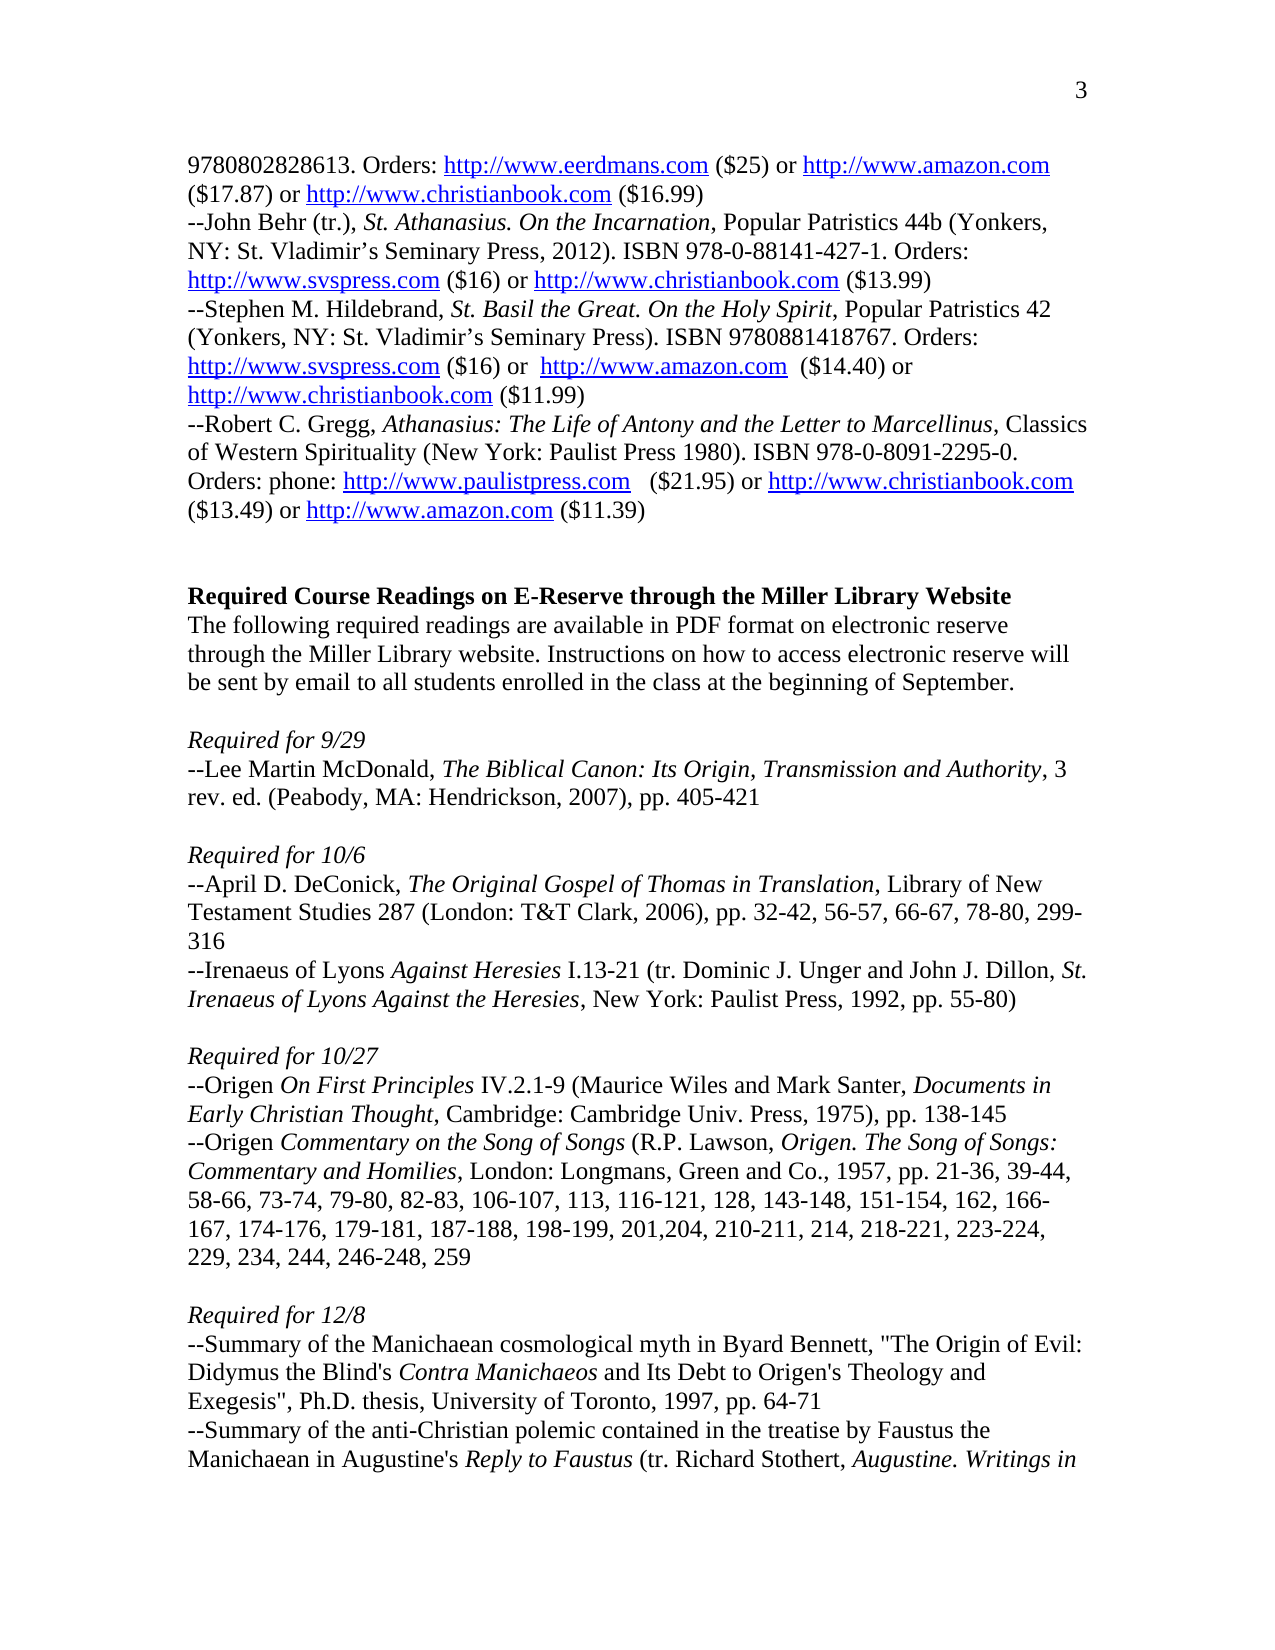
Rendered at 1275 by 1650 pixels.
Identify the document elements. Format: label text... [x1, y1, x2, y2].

text --Stephen M. Hildebrand, St. Basil the Great. On the Holy Spirit, Popular Patristics 42 (Yonkers, NY: St. Vladimir’s Seminary Press). ISBN 9780881418767. Orders: http://www.svspress.com ($16) or http://www.amazon.com ($14.40) or http://www.christianbook.com ($11.99) [187, 294, 1087, 409]
text --April D. DeConick, The Original Gospel of Thomas in Translation, Library of New Testament Studies 287 (London: T&T Clark, 2006), pp. 32-42, 56-57, 66-67, 78-80, 299-316 [187, 869, 1087, 955]
text --Lee Martin McDonald, The Biblical Canon: Its Origin, Transmission and Authority, 3 rev. ed. (Peabody, MA: Hendrickson, 2007), pp. 405-421 [187, 754, 1087, 811]
text Required for 9/29 [187, 725, 1087, 754]
text Required for 12/8 [187, 1300, 1087, 1329]
text --Robert C. Gregg, Athanasius: The Life of Antony and the Letter to Marcellinus, Classics of Western Spirituality (New York: Paulist Press 1980). ISBN 978-0-8091-2295-0. Orders: phone: http://www.paulistpress.com ($21.95) or http://www.christianbook.com ($13.49) or http://www.amazon.com ($11.39) [187, 409, 1087, 524]
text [187, 150, 1087, 207]
text --Irenaeus of Lyons Against Heresies I.13-21 (tr. Dominic J. Unger and John J. Dillon, St. Irenaeus of Lyons Against the Heresies, New York: Paulist Press, 1992, pp. 55-80) [187, 955, 1087, 1012]
text The following required readings are available in PDF format on electronic reserve through the Miller Library website. Instructions on how to access electronic reserve will be sent by email to all students enrolled in the class at the beginning of September. [187, 610, 1087, 696]
text Required for 10/6 [187, 840, 1087, 869]
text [187, 1415, 1087, 1472]
text Required Course Readings on E-Reserve through the Miller Library Website [187, 581, 1087, 610]
text --John Behr (tr.), St. Athanasius. On the Incarnation, Popular Patristics 44b (Yonkers, NY: St. Vladimir’s Seminary Press, 2012). ISBN 978-0-88141-427-1. Orders: http://www.svspress.com ($16) or http://www.christianbook.com ($13.99) [187, 207, 1087, 294]
text Required for 10/27 [187, 1041, 1087, 1070]
text --Summary of the Manichaean cosmological myth in Byard Bennett, "The Origin of Evil: Didymus the Blind's Contra Manichaeos and Its Debt to Origen's Theology and Exegesis", Ph.D. thesis, University of Toronto, 1997, pp. 64-71 [187, 1329, 1087, 1415]
text --Origen On First Principles IV.2.1-9 (Maurice Wiles and Mark Santer, Documents in Early Christian Thought, Cambridge: Cambridge Univ. Press, 1975), pp. 138-145 [187, 1070, 1087, 1127]
text --Origen Commentary on the Song of Songs (R.P. Lawson, Origen. The Song of Songs: Commentary and Homilies, London: Longmans, Green and Co., 1957, pp. 21-36, 39-44, 58-66, 73-74, 79-80, 82-83, 106-107, 113, 116-121, 128, 143-148, 151-154, 162, 166-167, 174-176, 179-181, 187-188, 198-199, 201,204, 210-211, 214, 218-221, 223-224, 229, 234, 244, 246-248, 259 [187, 1127, 1087, 1271]
